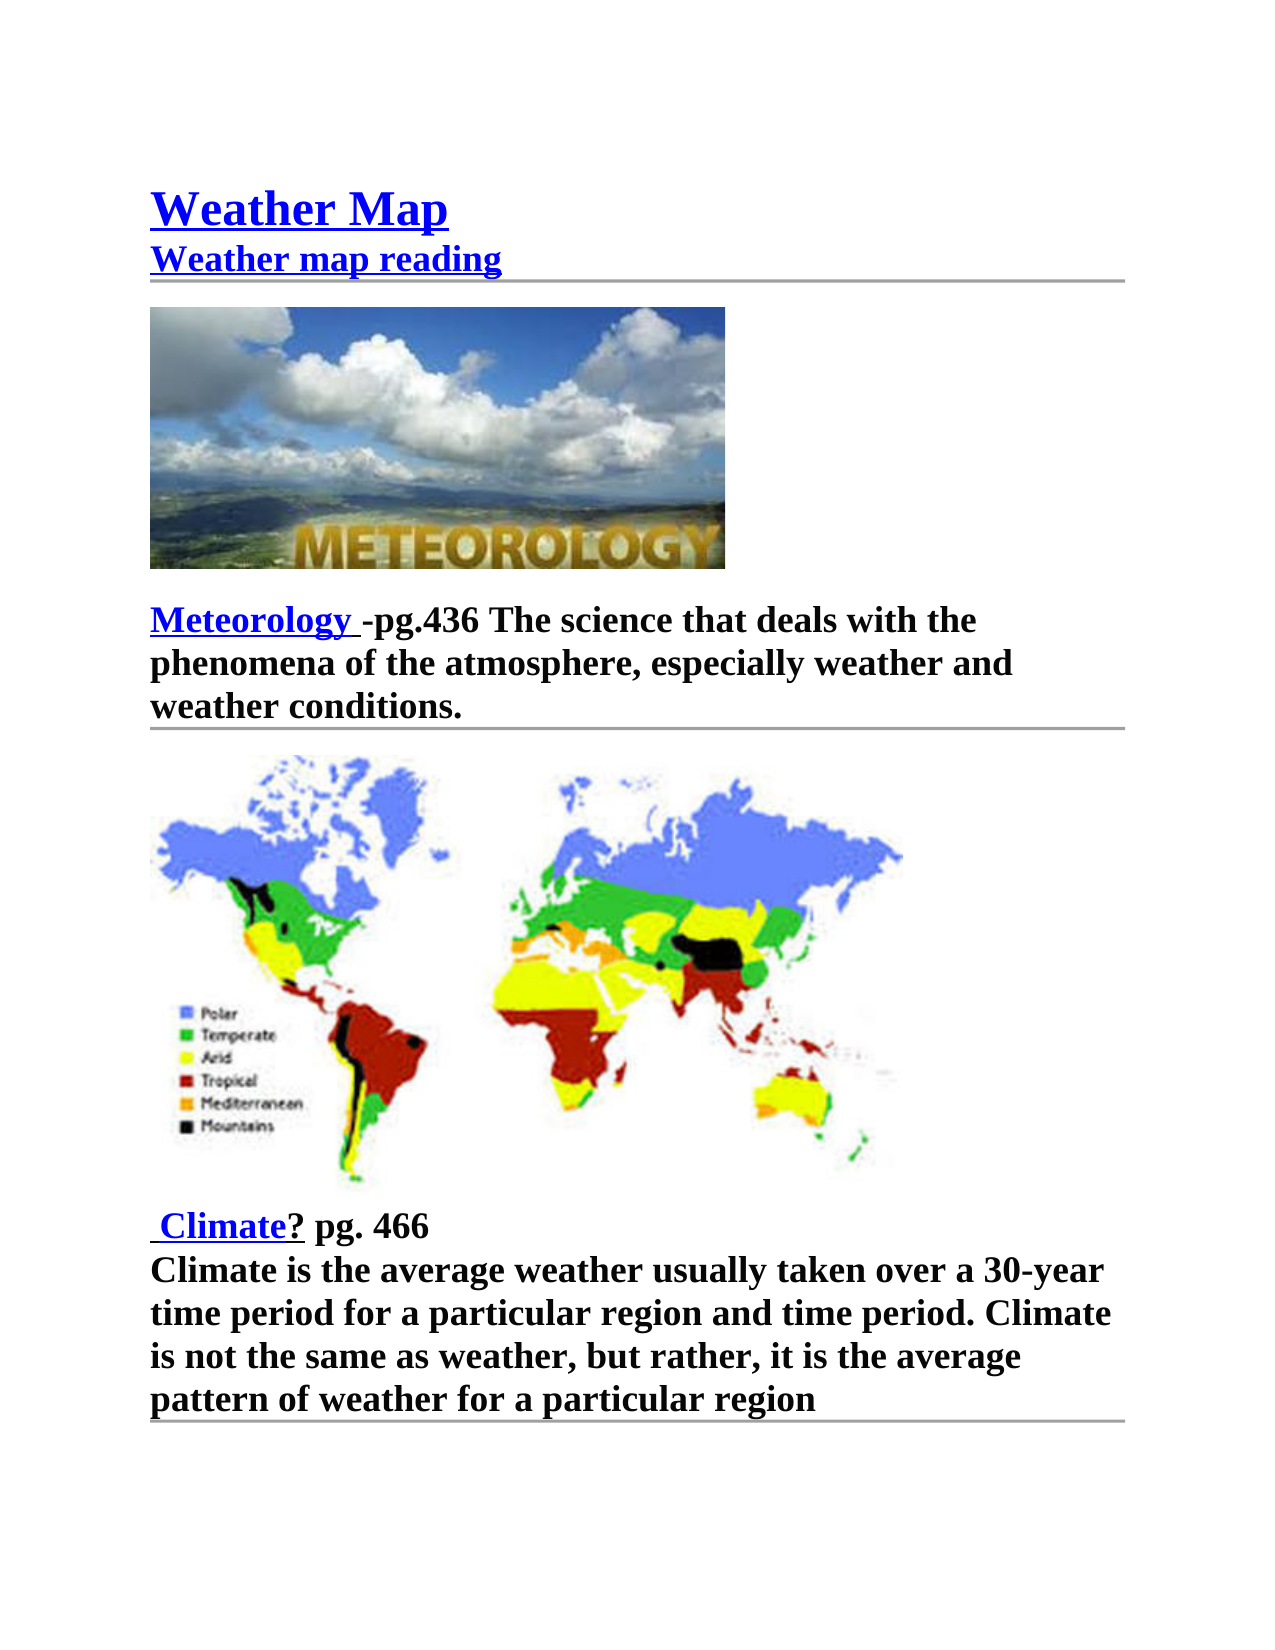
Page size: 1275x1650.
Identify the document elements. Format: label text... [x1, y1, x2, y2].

picture [150, 755, 904, 1204]
text Climate? pg. 466 Climate is the average weather usually taken over a 30-year time period for a particular region and time period. Climate is not the same as weather, but rather, it is the average pattern of weather for a particular region [150, 1204, 1125, 1419]
text Weather Map Weather map reading [150, 150, 1125, 279]
text Meteorology -pg.436 The science that deals with the phenomena of the atmosphere, especially weather and weather conditions. [150, 569, 1125, 726]
picture [150, 307, 725, 569]
